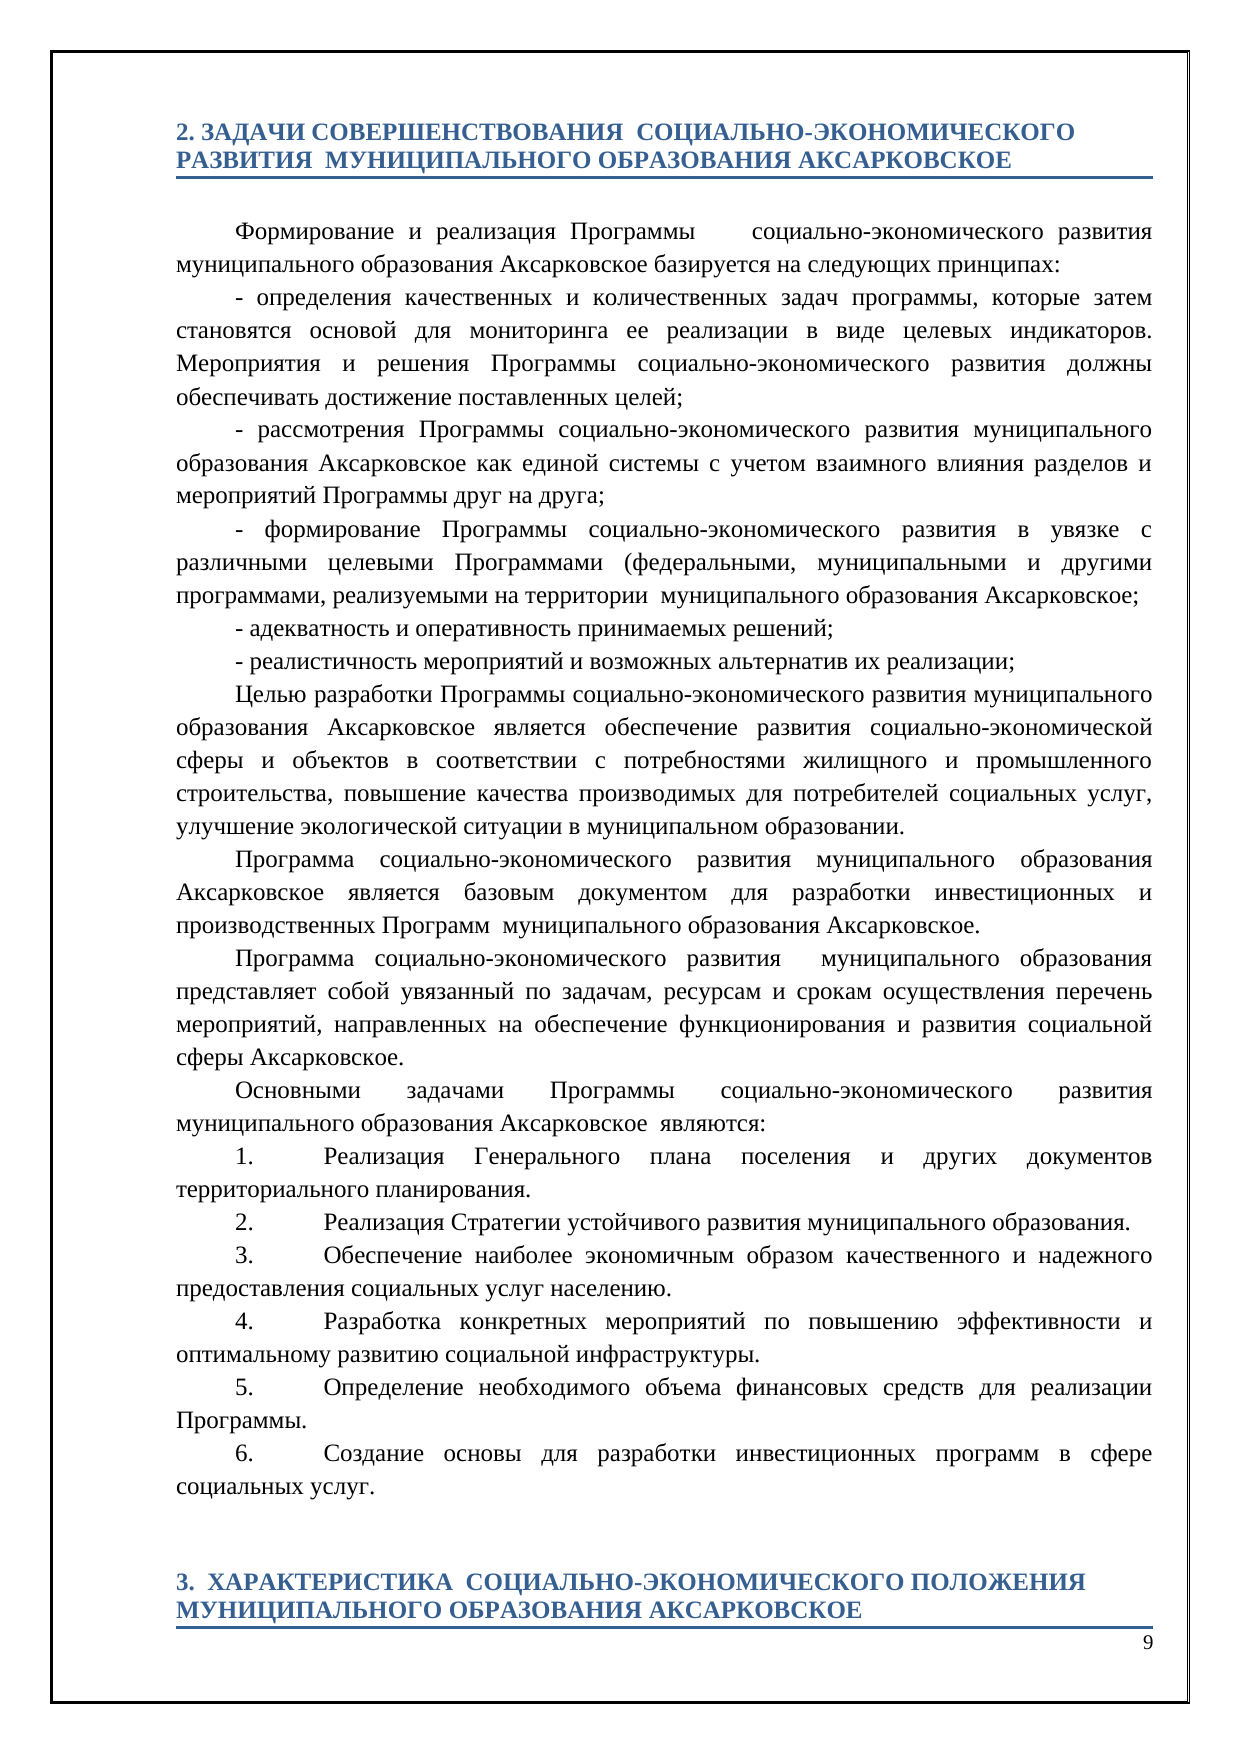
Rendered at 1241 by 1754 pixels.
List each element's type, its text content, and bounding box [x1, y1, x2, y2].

text Формирование и реализация Программы социально-экономического развития муниципального образования Аксарковское базируется на следующих принципах: [176, 216, 1153, 278]
text Программа социально-экономического развития муниципального образования Аксарковское является базовым документом для разработки инвестиционных и производственных Программ муниципального образования Аксарковское. [176, 844, 1153, 939]
text Программа социально-экономического развития муниципального образования представляет собой увязанный по задачам, ресурсам и срокам осуществления перечень мероприятий, направленных на обеспечение функционирования и развития социальной сферы Аксарковское. [176, 943, 1153, 1071]
text Целью разработки Программы социально-экономического развития муниципального образования Аксарковское является обеспечение развития социально-экономической сферы и объектов в соответствии с потребностями жилищного и промышленного строительства, повышение качества производимых для потребителей социальных услуг, улучшение экологической ситуации в муниципальном образовании. [176, 679, 1153, 839]
text 4. Разработка конкретных мероприятий по повышению эффективности и оптимальному развитию социальной инфраструктуры. [176, 1306, 1153, 1368]
text - формирование Программы социально-экономического развития в увязке с различными целевыми Программами (федеральными, муниципальными и другими программами, реализуемыми на территории муниципального образования Аксарковское; [176, 514, 1153, 608]
text - определения качественных и количественных задач программы, которые затем становятся основой для мониторинга ее реализации в виде целевых индикаторов. Мероприятия и решения Программы социально-экономического развития должны обеспечивать достижение поставленных целей; [176, 282, 1153, 410]
subtitle 3. ХАРАКТЕРИСТИКА СОЦИАЛЬНО-ЭКОНОМИЧЕСКОГО ПОЛОЖЕНИЯ МУНИЦИПАЛЬНОГО ОБРАЗОВАНИЯ АКСАРКОВСКОЕ [176, 1567, 1153, 1626]
text 1. Реализация Генерального плана поселения и других документов территориального планирования. [176, 1141, 1153, 1203]
text 3. Обеспечение наиболее экономичным образом качественного и надежного предоставления социальных услуг населению. [176, 1240, 1153, 1302]
text 6. Создание основы для разработки инвестиционных программ в сфере социальных услуг. [176, 1438, 1153, 1500]
text Основными задачами Программы социально-экономического развития муниципального образования Аксарковское являются: [176, 1075, 1153, 1137]
text - адекватность и оперативность принимаемых решений; [176, 613, 1153, 641]
text - рассмотрения Программы социально-экономического развития муниципального образования Аксарковское как единой системы с учетом взаимного влияния разделов и мероприятий Программы друг на друга; [176, 414, 1153, 509]
subtitle 2. ЗАДАЧИ СОВЕРШЕНСТВОВАНИЯ СОЦИАЛЬНО-ЭКОНОМИЧЕСКОГО РАЗВИТИЯ МУНИЦИПАЛЬНОГО ОБРАЗОВАНИЯ АКСАРКОВСКОЕ [176, 117, 1153, 176]
text 2. Реализация Стратегии устойчивого развития муниципального образования. [176, 1207, 1153, 1236]
text - реалистичность мероприятий и возможных альтернатив их реализации; [176, 646, 1153, 674]
text 5. Определение необходимого объема финансовых средств для реализации Программы. [176, 1372, 1153, 1434]
